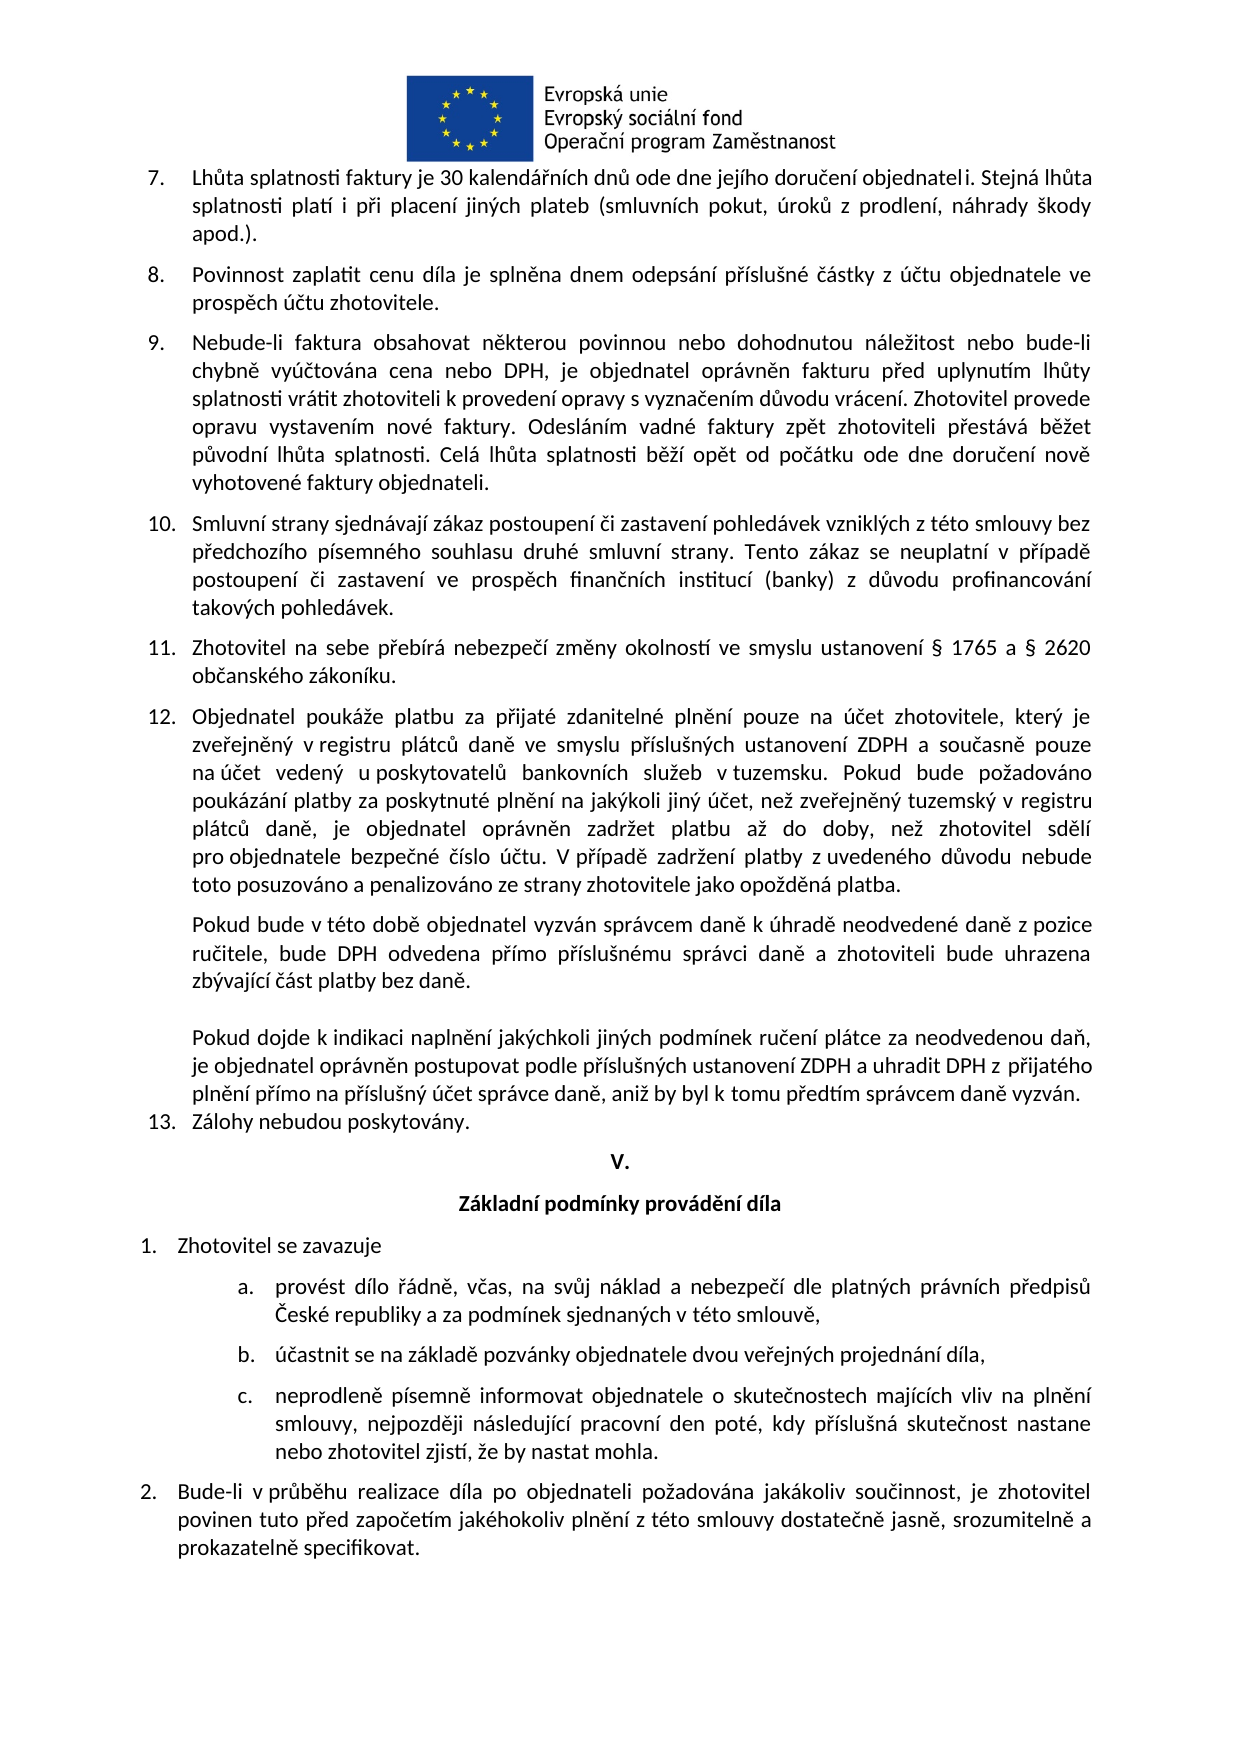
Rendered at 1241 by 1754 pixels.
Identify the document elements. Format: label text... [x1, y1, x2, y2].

text Pokud dojde k indikaci naplnění jakýchkoli jiných podmínek ručení plátce za neodvedenou daň, je objednatel oprávněn postupovat podle příslušných ustanovení ZDPH a uhradit DPH z přijatého plnění přímo na příslušný účet správce daně, aniž by byl k tomu předtím správcem daně vyzván. [192, 1023, 1093, 1107]
text Pokud bude v této době objednatel vyzván správcem daně k úhradě neodvedené daně z pozice ručitele, bude DPH odvedena přímo příslušnému správci daně a zhotoviteli bude uhrazena zbývající část platby bez daně. [192, 911, 1093, 995]
list Objednatel poukáže platbu za přijaté zdanitelné plnění pouze na účet zhotovitele, který je zveřejněný v registru plátců daně ve smyslu příslušných ustanovení ZDPH a současně pouze na účet vedený u poskytovatelů bankovních služeb v tuzemsku. Pokud bude požadováno poukázání platby za poskytnuté plnění na jakýkoli jiný účet, než zveřejněný tuzemský v registru plátců daně, je objednatel oprávněn zadržet platbu až do doby, než zhotovitel sdělí pro objednatele bezpečné číslo účtu. V případě zadržení platby z uvedeného důvodu nebude toto posuzováno a penalizováno ze strany zhotovitele jako opožděná platba. [147, 702, 1093, 898]
list Nebude-li faktura obsahovat některou povinnou nebo dohodnutou náležitost nebo bude-li chybně vyúčtována cena nebo DPH, je objednatel oprávněn fakturu před uplynutím lhůty splatnosti vrátit zhotoviteli k provedení opravy s vyznačením důvodu vrácení. Zhotovitel provede opravu vystavením nové faktury. Odesláním vadné faktury zpět zhotoviteli přestává běžet původní lhůta splatnosti. Celá lhůta splatnosti běží opět od počátku ode dne doručení nově vyhotovené faktury objednateli. [147, 328, 1093, 496]
list Bude-li v průběhu realizace díla po objednateli požadována jakákoliv součinnost, je zhotovitel povinen tuto před započetím jakéhokoliv plnění z této smlouvy dostatečně jasně, srozumitelně a prokazatelně specifikovat. [140, 1477, 1093, 1561]
list neprodleně písemně informovat objednatele o skutečnostech majících vliv na plnění smlouvy, nejpozději následující pracovní den poté, kdy příslušná skutečnost nastane nebo zhotovitel zjistí, že by nastat mohla. [237, 1381, 1093, 1465]
list Zhotovitel se zavazuje [140, 1231, 1093, 1259]
list Zálohy nebudou poskytovány. [147, 1107, 1093, 1135]
list Smluvní strany sjednávají zákaz postoupení či zastavení pohledávek vzniklých z této smlouvy bez předchozího písemného souhlasu druhé smluvní strany. Tento zákaz se neuplatní v případě postoupení či zastavení ve prospěch finančních institucí (banky) z důvodu profinancování takových pohledávek. [147, 509, 1093, 621]
text Základní podmínky provádění díla [148, 1189, 1093, 1217]
list účastnit se na základě pozvánky objednatele dvou veřejných projednání díla, [237, 1340, 1093, 1368]
list Lhůta splatnosti faktury je 30 kalendářních dnů ode dne jejího doručení objednateli. Stejná lhůta splatnosti platí i při placení jiných plateb (smluvních pokut, úroků z prodlení, náhrady škody apod.). [147, 163, 1093, 247]
text V. [148, 1147, 1093, 1175]
list Zhotovitel na sebe přebírá nebezpečí změny okolností ve smyslu ustanovení § 1765 a § 2620 občanského zákoníku. [147, 633, 1093, 689]
list Povinnost zaplatit cenu díla je splněna dnem odepsání příslušné částky z účtu objednatele ve prospěch účtu zhotovitele. [147, 260, 1093, 316]
list provést dílo řádně, včas, na svůj náklad a nebezpečí dle platných právních předpisů České republiky a za podmínek sjednaných v této smlouvě, [237, 1272, 1093, 1328]
picture [404, 73, 836, 164]
